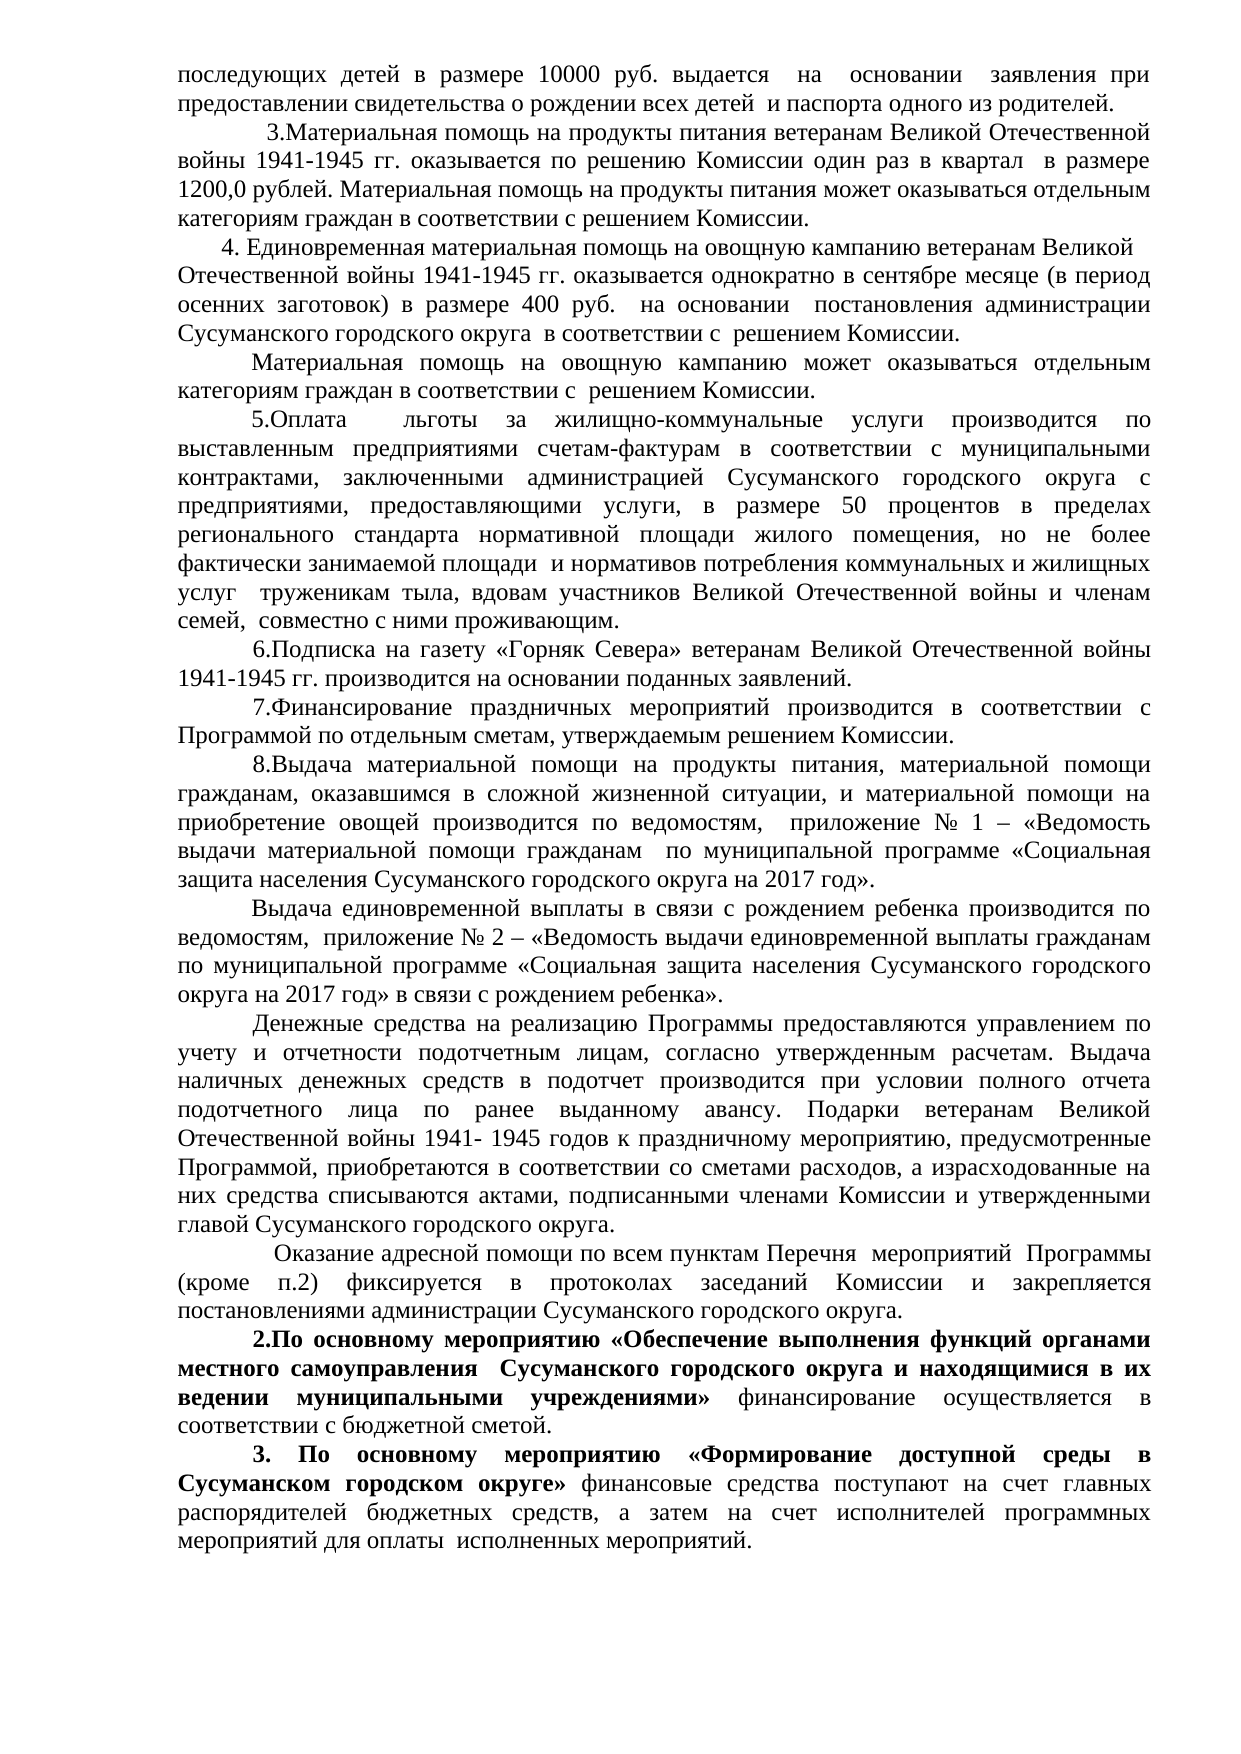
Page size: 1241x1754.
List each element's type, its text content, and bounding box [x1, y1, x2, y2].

text Оказание адресной помощи по всем пунктам Перечня мероприятий Программы (кроме п.2) фиксируется в протоколах заседаний Комиссии и закрепляется постановлениями администрации Сусуманского городского округа. [177, 1238, 1152, 1324]
text Выдача единовременной выплаты в связи с рождением ребенка производится по ведомостям, приложение № 2 – «Ведомость выдачи единовременной выплаты гражданам по муниципальной программе «Социальная защита населения Сусуманского городского округа на 2017 год» в связи с рождением ребенка». [177, 893, 1152, 1008]
text 2.По основному мероприятию «Обеспечение выполнения функций органами местного самоуправления Сусуманского городского округа и находящимися в их ведении муниципальными учреждениями» финансирование осуществляется в соответствии с бюджетной сметой. [177, 1324, 1152, 1439]
text 7.Финансирование праздничных мероприятий производится в соответствии с Программой по отдельным сметам, утверждаемым решением Комиссии. [177, 692, 1152, 749]
text 4. Единовременная материальная помощь на овощную кампанию ветеранам Великой [215, 232, 1152, 260]
text Денежные средства на реализацию Программы предоставляются управлением по учету и отчетности подотчетным лицам, согласно утвержденным расчетам. Выдача наличных денежных средств в подотчет производится при условии полного отчета подотчетного лица по ранее выданному авансу. Подарки ветеранам Великой Отечественной войны 1941- 1945 годов к праздничному мероприятию, предусмотренные Программой, приобретаются в соответствии со сметами расходов, а израсходованные на них средства списываются актами, подписанными членами Комиссии и утвержденными главой Сусуманского городского округа. [177, 1008, 1152, 1238]
text 3.Материальная помощь на продукты питания ветеранам Великой Отечественной войны 1941-1945 гг. оказывается по решению Комиссии один раз в квартал в размере 1200,0 рублей. Материальная помощь на продукты питания может оказываться отдельным категориям граждан в соответствии с решением Комиссии. [177, 117, 1152, 232]
text 5.Оплата льготы за жилищно-коммунальные услуги производится по выставленным предприятиями счетам-фактурам в соответствии с муниципальными контрактами, заключенными администрацией Сусуманского городского округа с предприятиями, предоставляющими услуги, в размере 50 процентов в пределах регионального стандарта нормативной площади жилого помещения, но не более фактически занимаемой площади и нормативов потребления коммунальных и жилищных услуг труженикам тыла, вдовам участников Великой Отечественной войны и членам семей, совместно с ними проживающим. [177, 404, 1152, 634]
text Материальная помощь на овощную кампанию может оказываться отдельным категориям граждан в соответствии с решением Комиссии. [177, 347, 1152, 404]
text 6.Подписка на газету «Горняк Севера» ветеранам Великой Отечественной войны 1941-1945 гг. производится на основании поданных заявлений. [177, 634, 1152, 692]
text 3. По основному мероприятию «Формирование доступной среды в Сусуманском городском округе» финансовые средства поступают на счет главных распорядителей бюджетных средств, а затем на счет исполнителей программных мероприятий для оплаты исполненных мероприятий. [177, 1439, 1152, 1554]
text последующих детей в размере 10000 руб. выдается на основании заявления при предоставлении свидетельства о рождении всех детей и паспорта одного из родителей. [177, 59, 1152, 117]
text 8.Выдача материальной помощи на продукты питания, материальной помощи гражданам, оказавшимся в сложной жизненной ситуации, и материальной помощи на приобретение овощей производится по ведомостям, приложение № 1 – «Ведомость выдачи материальной помощи гражданам по муниципальной программе «Социальная защита населения Сусуманского городского округа на 2017 год». [177, 749, 1152, 893]
text Отечественной войны 1941-1945 гг. оказывается однократно в сентябре месяце (в период осенних заготовок) в размере 400 руб. на основании постановления администрации Сусуманского городского округа в соответствии с решением Комиссии. [177, 260, 1152, 347]
